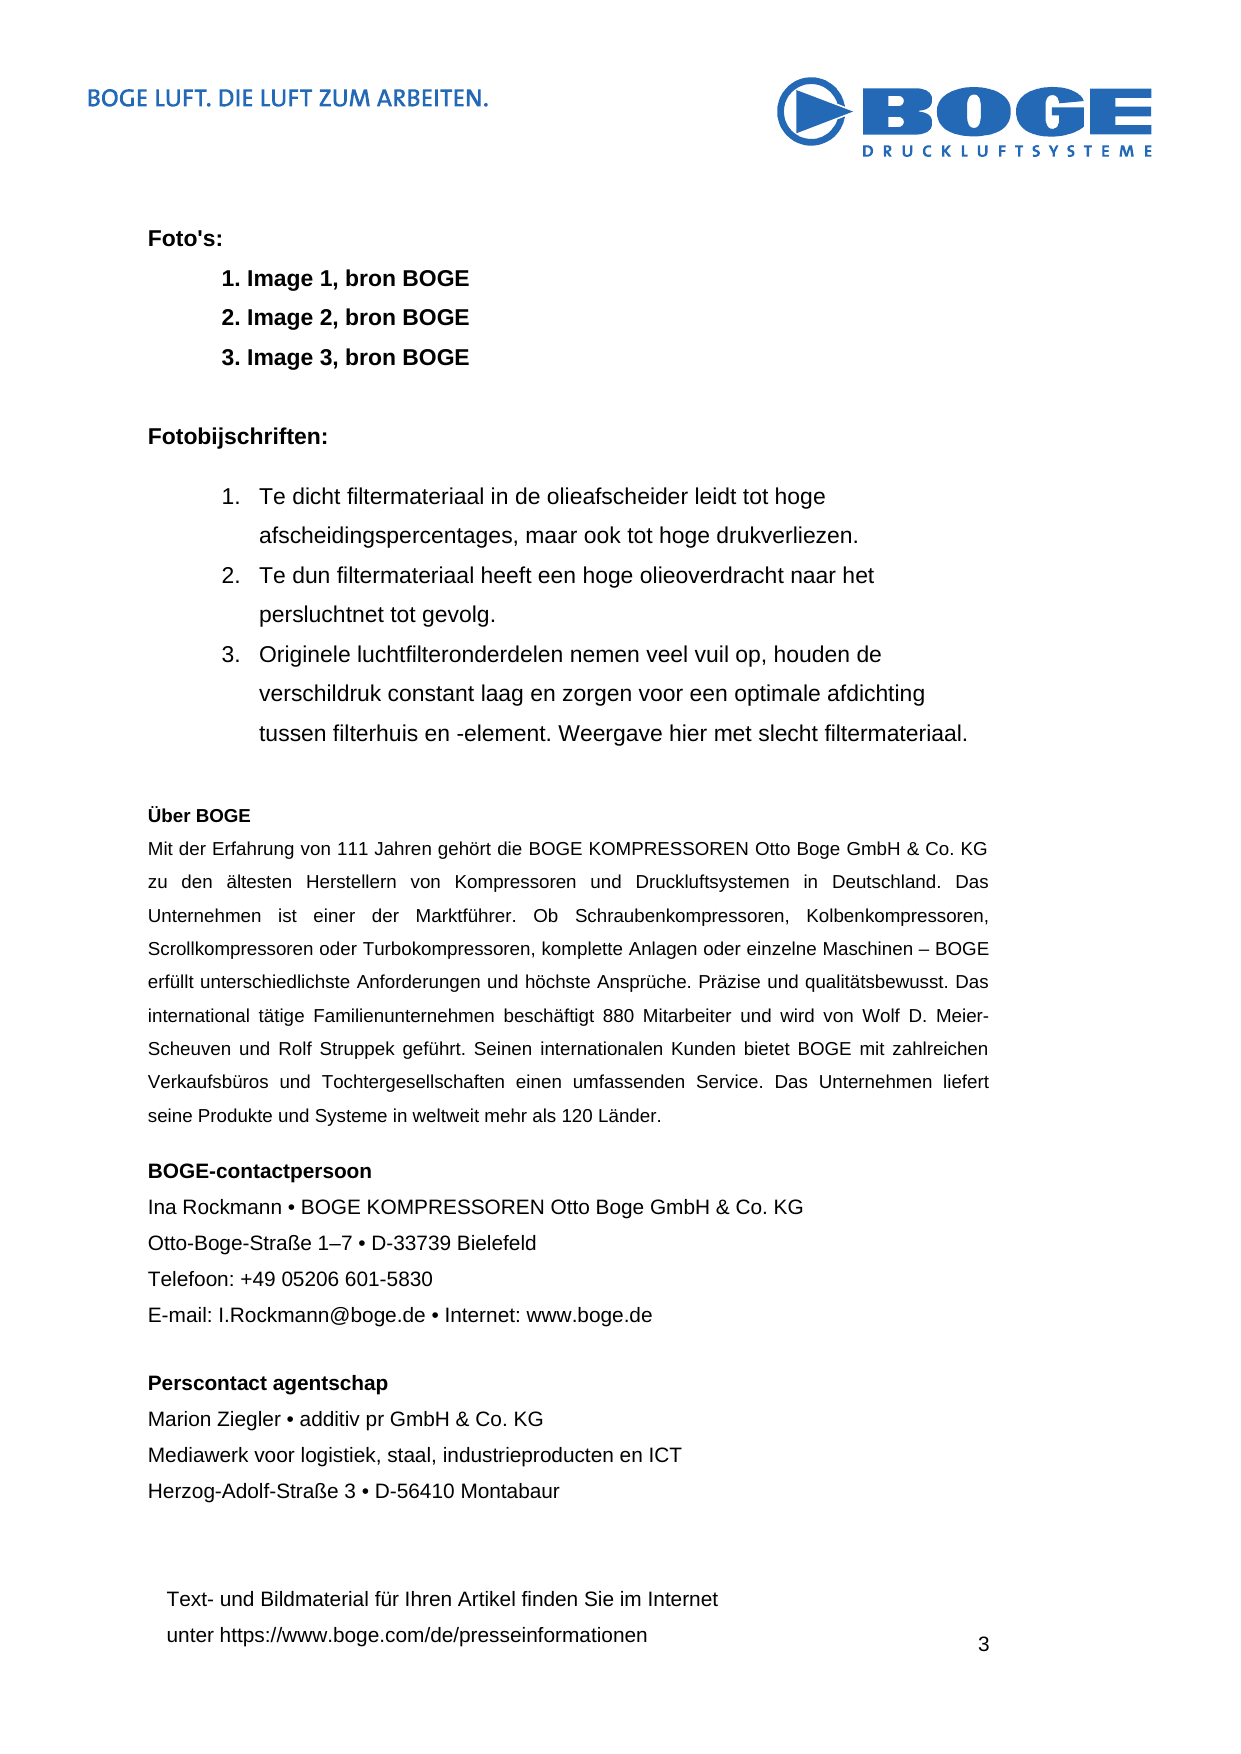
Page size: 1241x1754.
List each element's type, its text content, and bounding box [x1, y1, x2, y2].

text Herzog-Adolf-Straße 3 • D-56410 Montabaur [148, 1479, 989, 1503]
text 2. Image 2, bron BOGE [221, 304, 989, 330]
text Ina Rockmann • BOGE KOMPRESSOREN Otto Boge GmbH & Co. KG [148, 1195, 989, 1219]
text E-mail: I.Rockmann@boge.de • Internet: www.boge.de [148, 1303, 989, 1327]
text Über BOGE [148, 793, 989, 826]
text Mit der Erfahrung von 111 Jahren gehört die BOGE KOMPRESSOREN Otto Boge GmbH & Co. KG zu den ältesten Herstellern von Kompressoren und Druckluftsystemen in Deutschland. Das Unternehmen ist einer der Marktführer. Ob Schraubenkompressoren, Kolbenkompressoren, Scrollkompressoren oder Turbokompressoren, komplette Anlagen oder einzelne Maschinen – BOGE erfüllt unterschiedlichste Anforderungen und höchste Ansprüche. Präzise und qualitätsbewusst. Das international tätige Familienunternehmen beschäftigt 880 Mitarbeiter und wird von Wolf D. Meier-Scheuven und Rolf Struppek geführt. Seinen internationalen Kunden bietet BOGE mit zahlreichen Verkaufsbüros und Tochtergesellschaften einen umfassenden Service. Das Unternehmen liefert seine Produkte und Systeme in weltweit mehr als 120 Länder. [148, 826, 989, 1126]
text 3. Image 3, bron BOGE [221, 343, 989, 370]
text Perscontact agentschap [148, 1371, 1019, 1395]
text Mediawerk voor logistiek, staal, industrieproducten en ICT [148, 1443, 1019, 1467]
list Te dun filtermateriaal heeft een hoge olieoverdracht naar het persluchtnet tot gevolg. [221, 562, 989, 628]
text Fotobijschriften: [148, 416, 989, 449]
text Marion Ziegler • additiv pr GmbH & Co. KG [148, 1407, 1019, 1431]
text Foto's: [148, 225, 989, 251]
text BOGE-contactpersoon [148, 1159, 1019, 1183]
text 1. Image 1, bron BOGE [221, 264, 989, 291]
list Te dicht filtermateriaal in de olieafscheider leidt tot hoge afscheidingspercentages, maar ook tot hoge drukverliezen. [221, 483, 989, 549]
text Telefoon: +49 05206 601-5830 [148, 1267, 989, 1291]
list Originele luchtfilteronderdelen nemen veel vuil op, houden de verschildruk constant laag en zorgen voor een optimale afdichting tussen filterhuis en -element. Weergave hier met slecht filtermateriaal. [221, 641, 989, 746]
text Otto-Boge-Straße 1–7 • D-33739 Bielefeld [148, 1231, 989, 1255]
